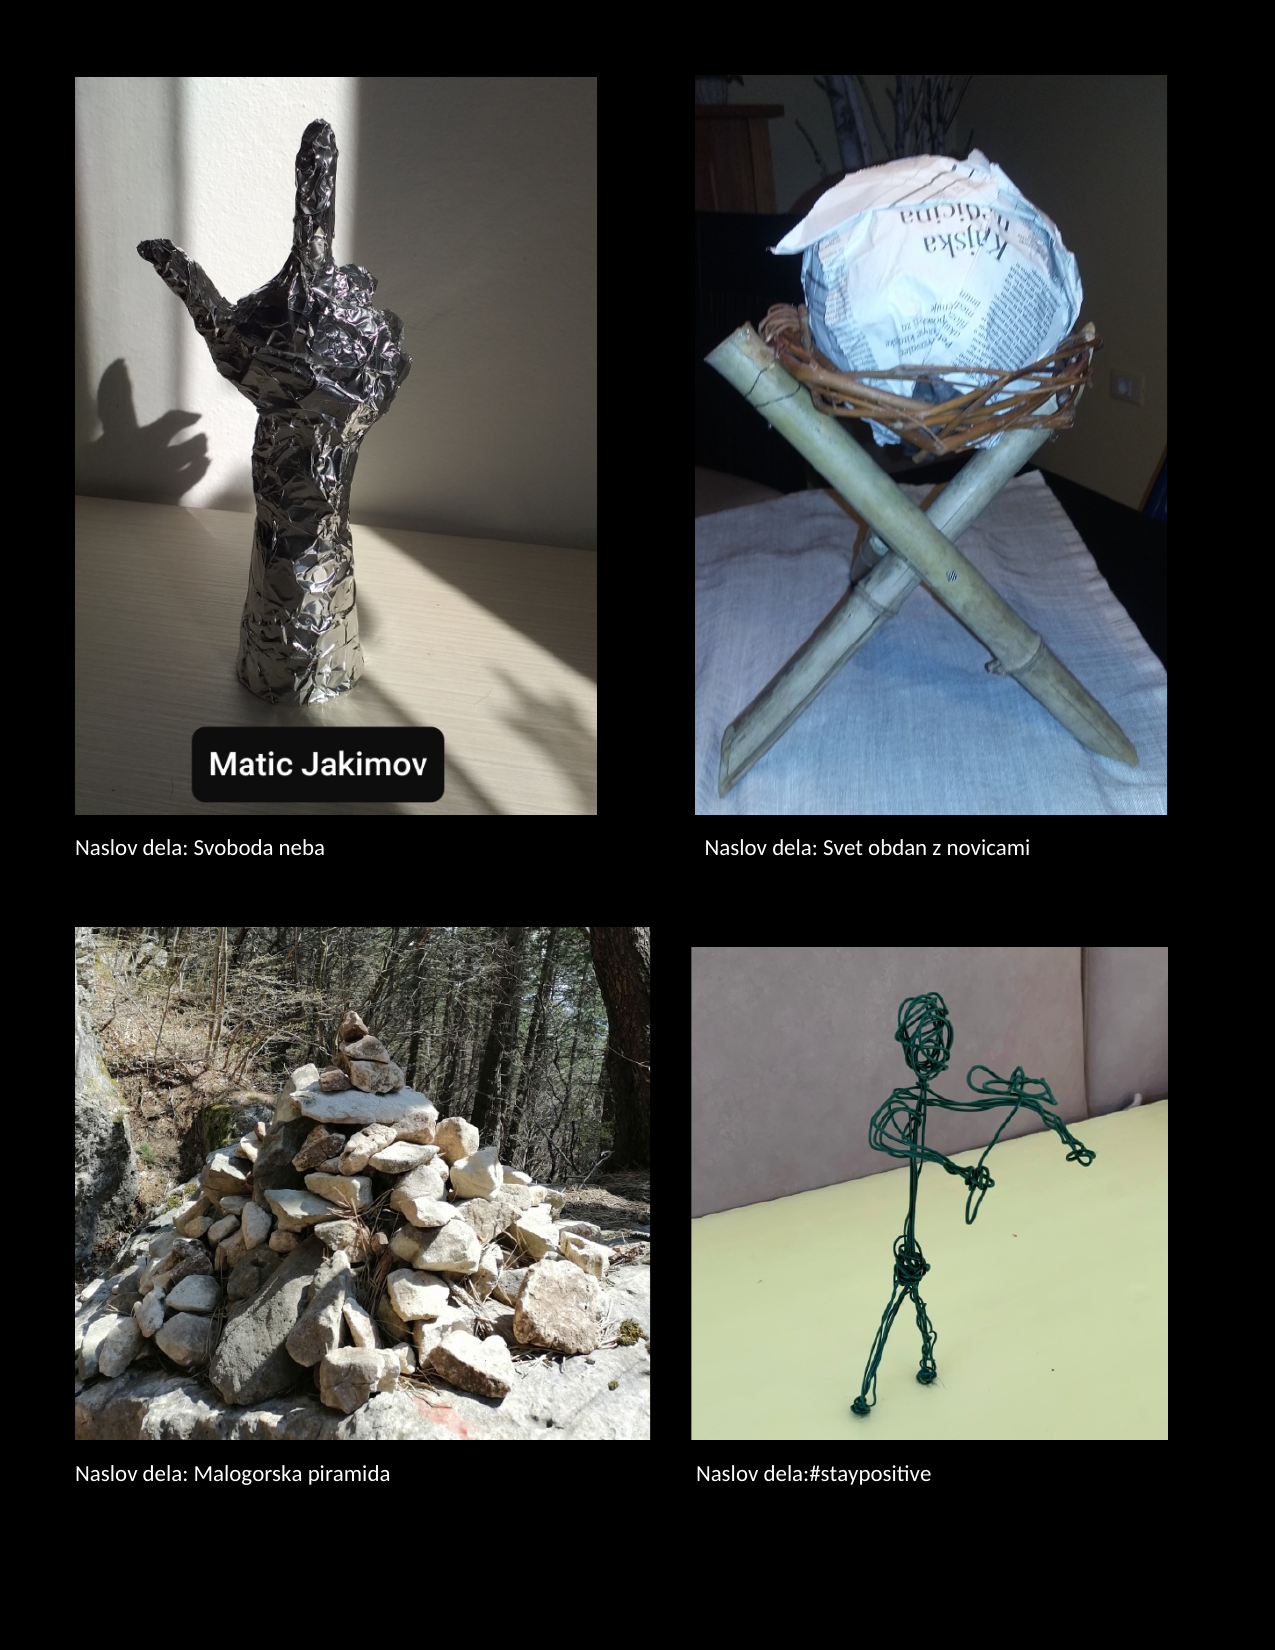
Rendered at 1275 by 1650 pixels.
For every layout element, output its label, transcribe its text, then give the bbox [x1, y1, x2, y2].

picture [695, 75, 1168, 815]
picture [75, 927, 650, 1440]
picture [691, 947, 1168, 1440]
text Naslov dela: Svoboda neba Naslov dela: Svet obdan z novicami [75, 833, 1200, 862]
text Naslov dela: Malogorska piramida Naslov dela:#staypositive [75, 1459, 1200, 1487]
picture [75, 77, 597, 815]
